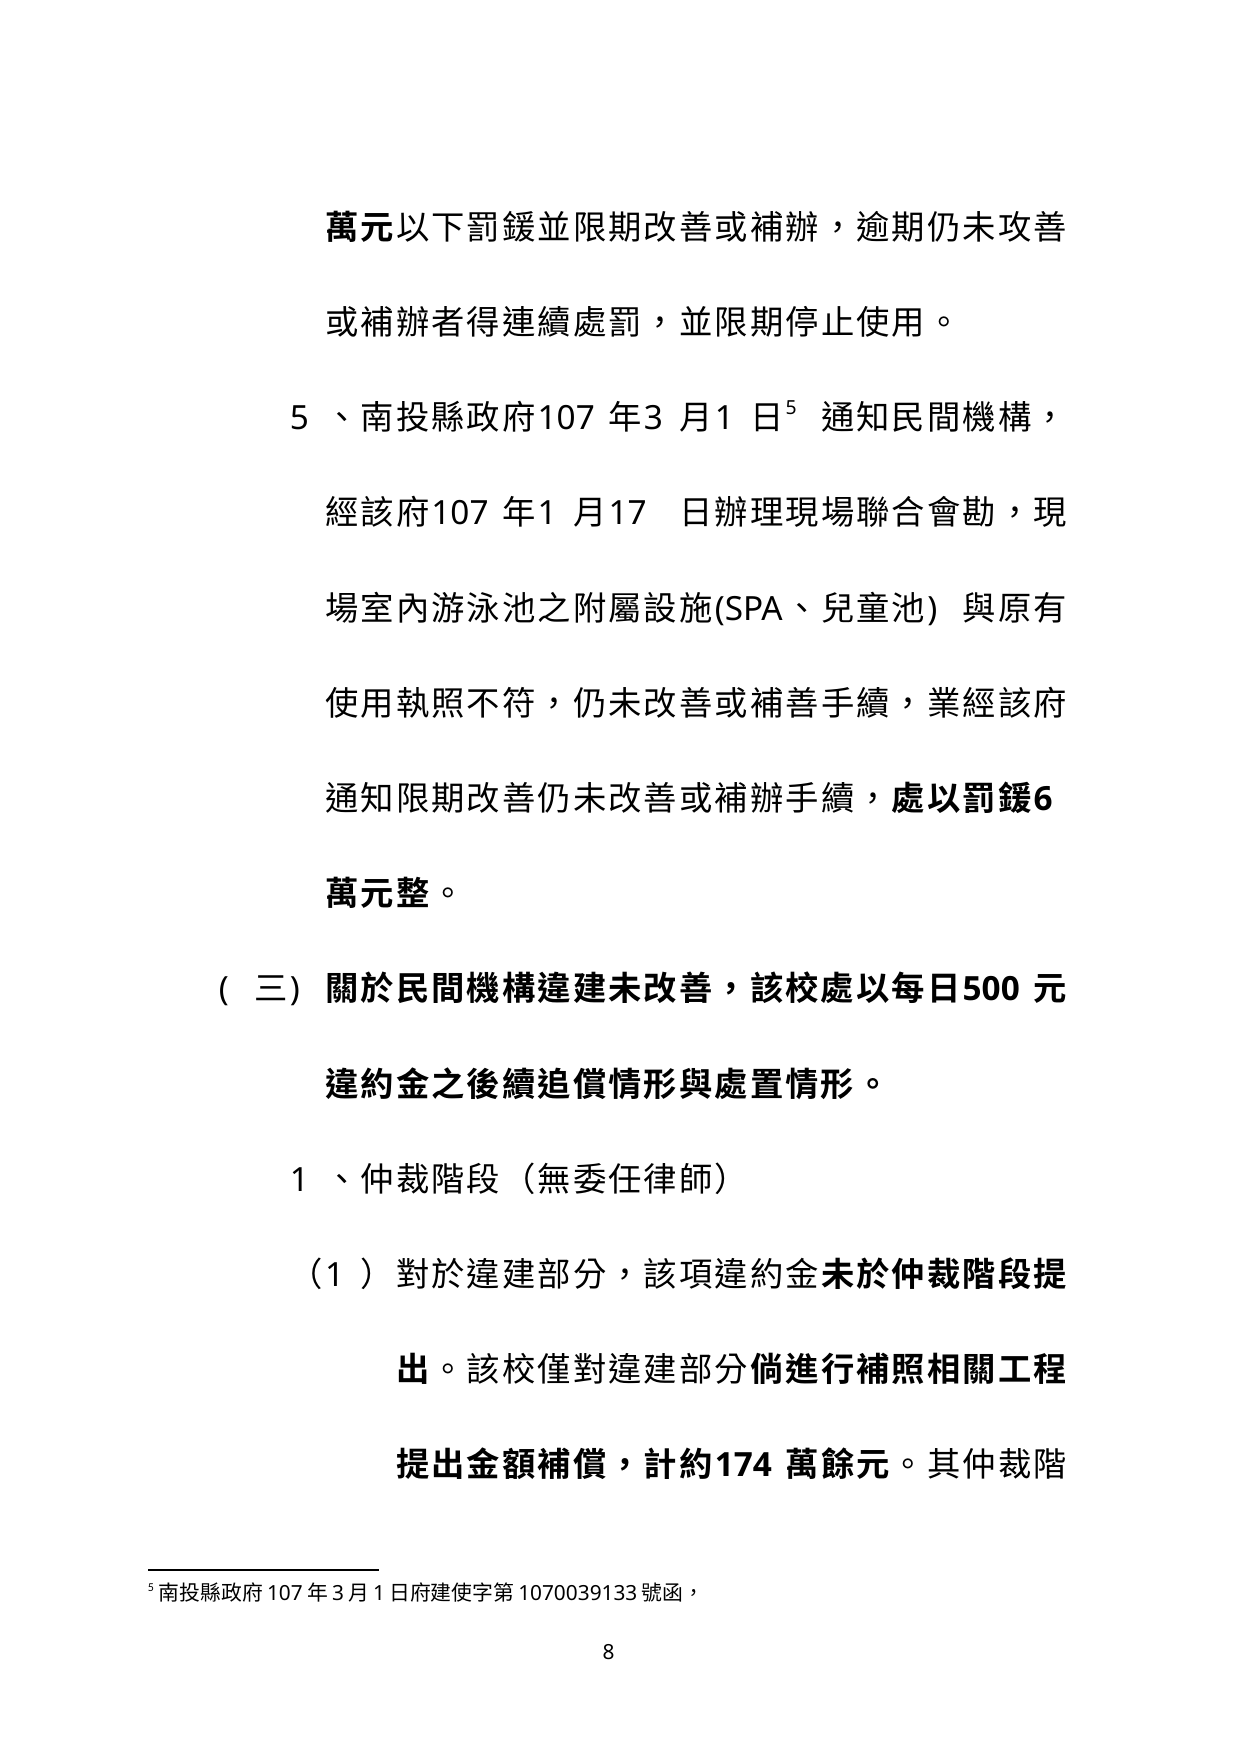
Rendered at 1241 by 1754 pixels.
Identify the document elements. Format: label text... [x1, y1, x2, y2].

subtitle 仲裁階段（無委任律師） [266, 1129, 1069, 1224]
subtitle 關於民間機構違建未改善，該校處以每日500元違約金之後續追償情形與處置情形。 [219, 939, 1069, 1129]
subtitle 南投縣政府106年10月27日通知南投高中，經查旨揭場所迄今未辦理使用執照變更事宜，已逾期辦理，將依建築法第91條第1項第1款規定處建築物所有權人、使用人6萬元以上30萬元以下罰鍰並限期改善或補辦，逾期仍未攻善或補辦者得連續處罰，並限期停止使用。 [266, 177, 1069, 368]
subtitle 南投縣政府107年3月1日通知民間機構，經該府107年1月17日辦理現場聯合會勘，現場室內游泳池之附屬設施(SPA、兒童池)與原有使用執照不符，仍未改善或補善手續，業經該府通知限期改善仍未改善或補辦手續，處以罰鍰6萬元整。 [266, 368, 1069, 939]
subtitle 對於違建部分，該項違約金未於仲裁階段提出。該校僅對違建部分倘進行補照相關工程提出金額補償，計約174萬餘元。其仲裁階段爭點如下： [272, 1224, 1069, 1510]
